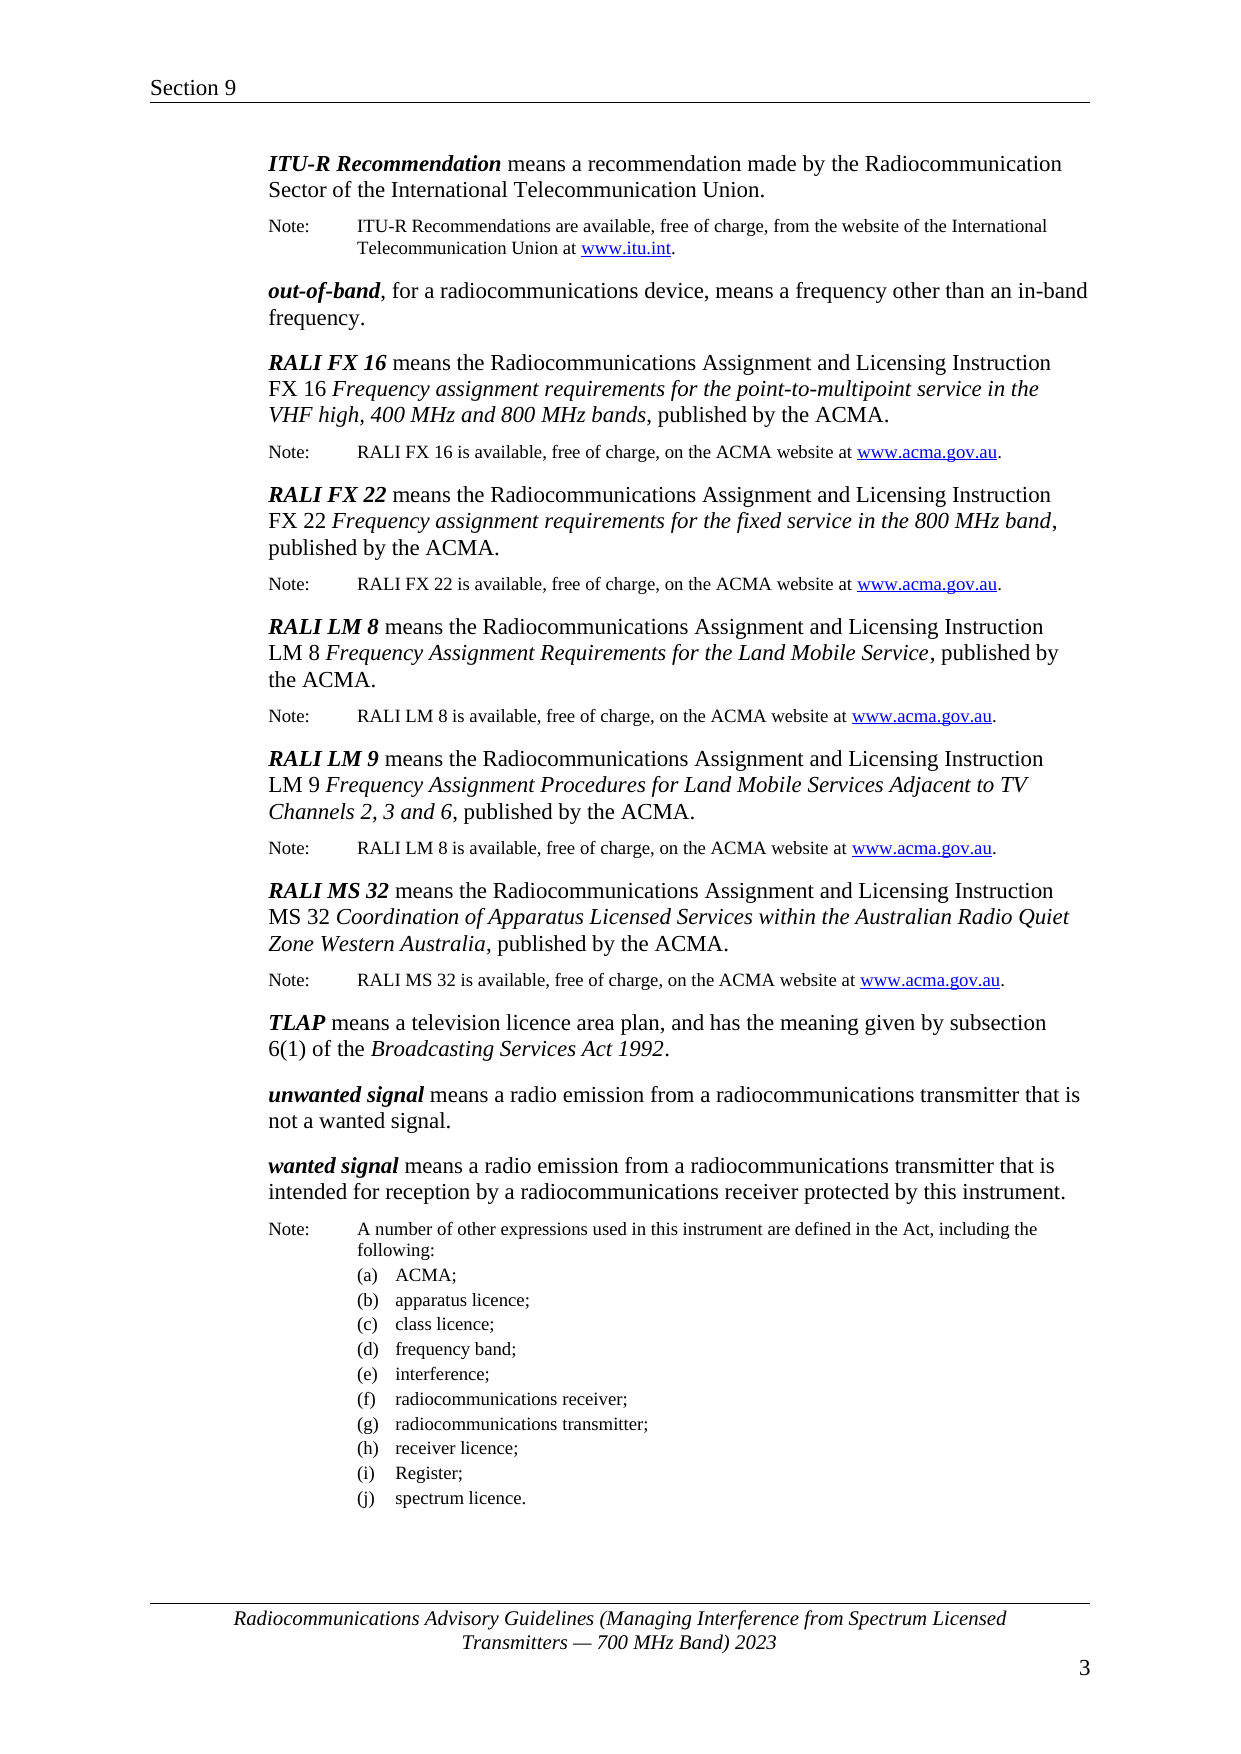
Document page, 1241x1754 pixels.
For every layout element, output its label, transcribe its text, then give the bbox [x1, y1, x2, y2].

text unwanted signal means a radio emission from a radiocommunications transmitter that is not a wanted signal. [268, 1081, 1090, 1133]
text Note: RALI FX 16 is available, free of charge, on the ACMA website at www.acma.gov.au. [268, 441, 1090, 462]
text RALI LM 9 means the Radiocommunications Assignment and Licensing Instruction LM 9 Frequency Assignment Procedures for Land Mobile Services Adjacent to TV Channels 2, 3 and 6, published by the ACMA. [268, 745, 1090, 824]
text Note: RALI LM 8 is available, free of charge, on the ACMA website at www.acma.gov.au. [268, 837, 1090, 858]
text (d) frequency band; [357, 1339, 1090, 1360]
text RALI LM 8 means the Radiocommunications Assignment and Licensing Instruction LM 8 Frequency Assignment Requirements for the Land Mobile Service, published by the ACMA. [268, 613, 1090, 692]
text (g) radiocommunications transmitter; [357, 1413, 1090, 1434]
text wanted signal means a radio emission from a radiocommunications transmitter that is intended for reception by a radiocommunications receiver protected by this instrument. [268, 1152, 1090, 1205]
text Note: RALI FX 22 is available, free of charge, on the ACMA website at www.acma.gov.au. [268, 573, 1090, 594]
text ITU-R Recommendation means a recommendation made by the Radiocommunication Sector of the International Telecommunication Union. [268, 150, 1090, 203]
text (b) apparatus licence; [357, 1289, 1090, 1310]
text RALI FX 22 means the Radiocommunications Assignment and Licensing Instruction FX 22 Frequency assignment requirements for the fixed service in the 800 MHz band, published by the ACMA. [268, 481, 1090, 560]
text out-of-band, for a radiocommunications device, means a frequency other than an in-band frequency. [268, 277, 1090, 330]
text Note: RALI LM 8 is available, free of charge, on the ACMA website at www.acma.gov.au. [268, 705, 1090, 726]
text (h) receiver licence; [357, 1438, 1090, 1459]
text (f) radiocommunications receiver; [357, 1389, 1090, 1409]
text (i) Register; [357, 1463, 1090, 1484]
text (c) class licence; [357, 1314, 1090, 1335]
text Note: A number of other expressions used in this instrument are defined in the Act, including the following: [268, 1217, 1090, 1261]
text Note: RALI MS 32 is available, free of charge, on the ACMA website at www.acma.gov.au. [268, 969, 1090, 990]
text Note: ITU-R Recommendations are available, free of charge, from the website of the International Telecommunication Union at www.itu.int. [268, 215, 1090, 258]
text TLAP means a television licence area plan, and has the meaning given by subsection 6(1) of the Broadcasting Services Act 1992. [268, 1009, 1090, 1062]
text (e) interference; [357, 1364, 1090, 1384]
text RALI FX 16 means the Radiocommunications Assignment and Licensing Instruction FX 16 Frequency assignment requirements for the point-to-multipoint service in the VHF high, 400 MHz and 800 MHz bands, published by the ACMA. [268, 349, 1090, 428]
text RALI MS 32 means the Radiocommunications Assignment and Licensing Instruction MS 32 Coordination of Apparatus Licensed Services within the Australian Radio Quiet Zone Western Australia, published by the ACMA. [268, 877, 1090, 956]
text (j) spectrum licence. [357, 1488, 1090, 1508]
text (a) ACMA; [357, 1265, 1090, 1285]
